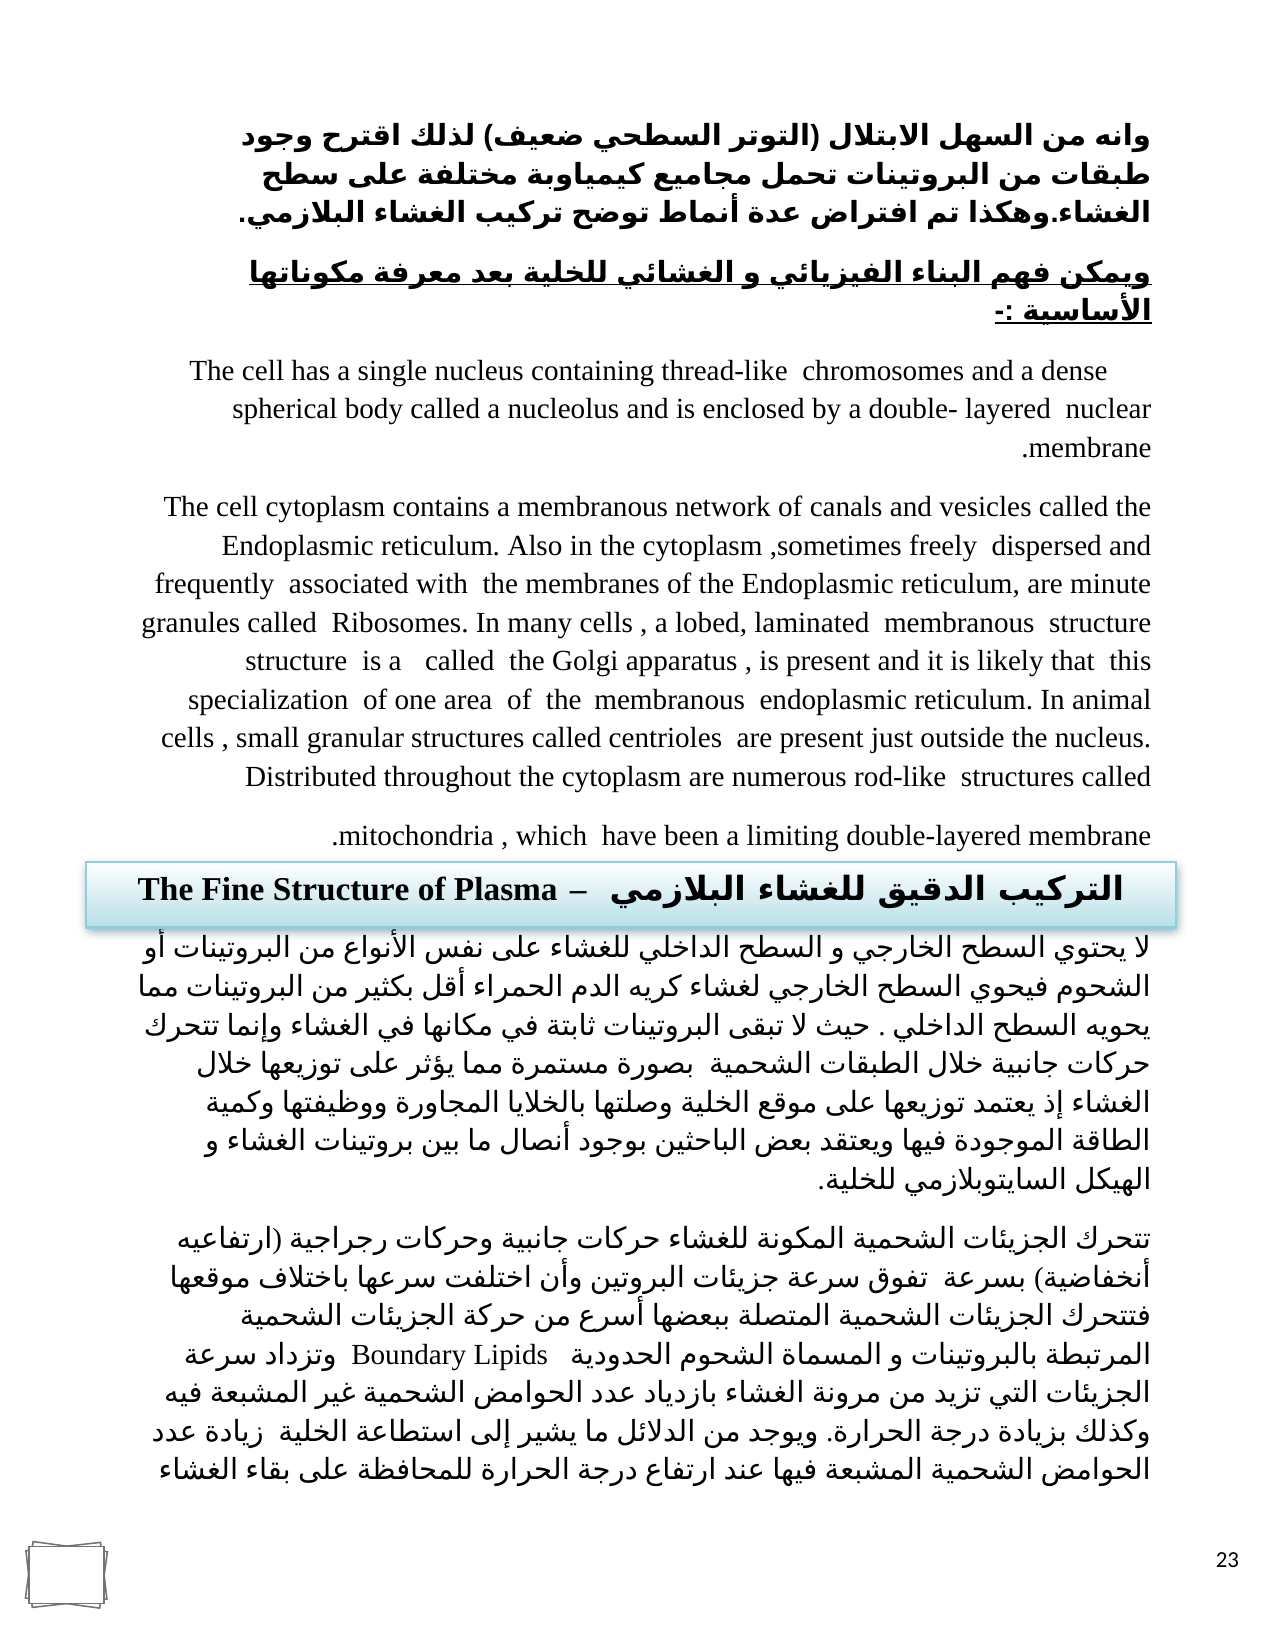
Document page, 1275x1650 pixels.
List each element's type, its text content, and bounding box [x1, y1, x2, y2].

text mitochondria , which have been a limiting double-layered membrane. [133, 818, 1152, 852]
text ويمكن فهم البناء الفيزيائي و الغشائي للخلية بعد معرفة مكوناتها الأساسية :- [133, 255, 1152, 327]
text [133, 118, 1152, 229]
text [133, 1221, 1152, 1486]
text The cell has a single nucleus containing thread-like chromosomes and a dense spherical body called a nucleolus and is enclosed by a double- layered nuclear membrane. [133, 353, 1152, 463]
text لا يحتوي السطح الخارجي و السطح الداخلي للغشاء على نفس الأنواع من البروتينات أو الشحوم فيحوي السطح الخارجي لغشاء كريه الدم الحمراء أقل بكثير من البروتينات مما يحويه السطح الداخلي . حيث لا تبقى البروتينات ثابتة في مكانها في الغشاء وإنما تتحرك حركات جانبية خلال الطبقات الشحمية بصورة مستمرة مما يؤثر على توزيعها خلال الغشاء إذ يعتمد توزيعها على موقع الخلية وصلتها بالخلايا المجاورة ووظيفتها وكمية الطاقة الموجودة فيها ويعتقد بعض الباحثين بوجود أنصال ما بين بروتينات الغشاء و الهيكل السايتوبلازمي للخلية. [133, 939, 1152, 1195]
text The cell cytoplasm contains a membranous network of canals and vesicles called the Endoplasmic reticulum. Also in the cytoplasm ,sometimes freely dispersed and frequently associated with the membranes of the Endoplasmic reticulum, are minute granules called Ribosomes. In many cells , a lobed, laminated membranous structure called the Golgi apparatus , is present and it is likely that this structure is a specialization of one area of the membranous endoplasmic reticulum. In animal cells , small granular structures called centrioles are present just outside the nucleus. Distributed throughout the cytoplasm are numerous rod-like structures called [133, 489, 1152, 792]
